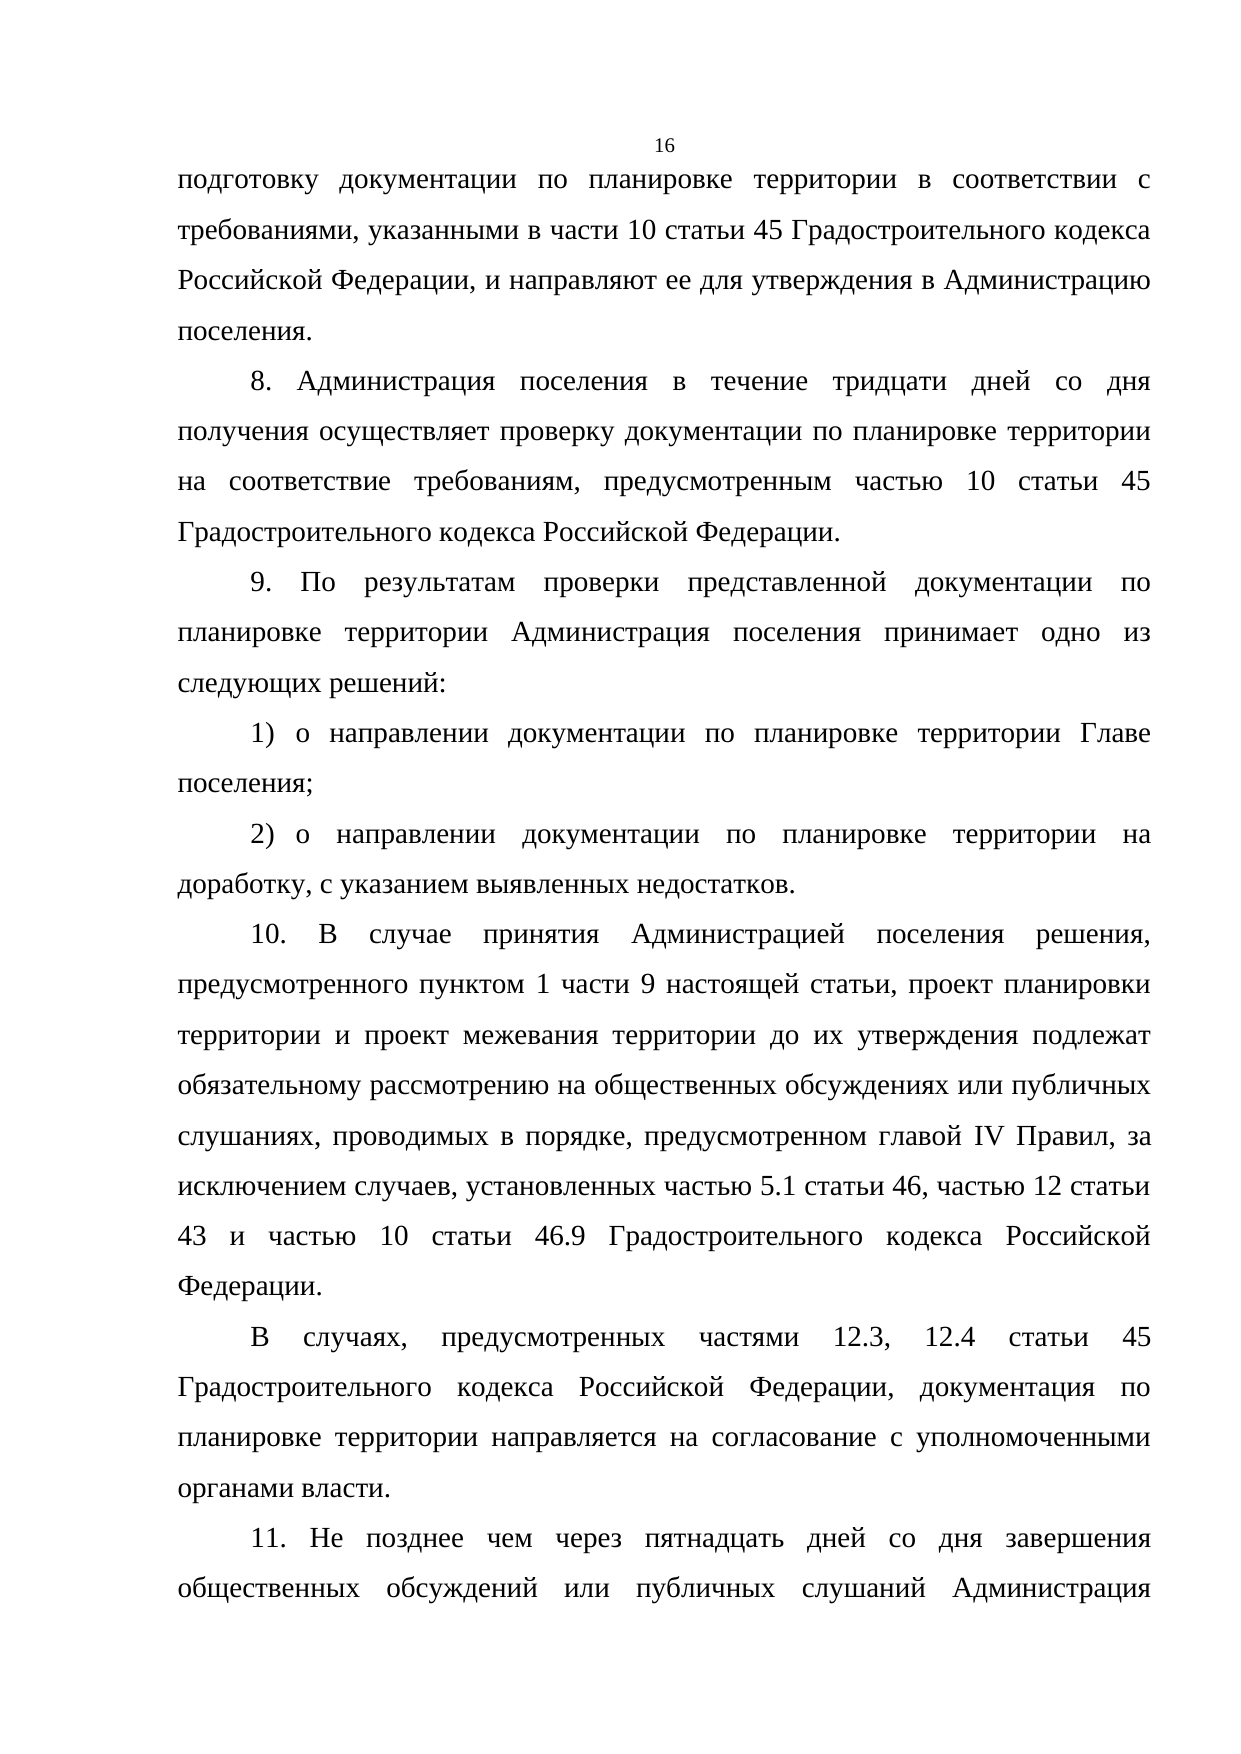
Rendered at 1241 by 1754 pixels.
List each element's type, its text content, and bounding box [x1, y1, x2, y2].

text 9. По результатам проверки представленной документации по планировке территории Администрация поселения принимает одно из следующих решений: [177, 564, 1152, 698]
text В случаях, предусмотренных частями 12.3, 12.4 статьи 45 Градостроительного кодекса Российской Федерации, документация по планировке территории направляется на согласование с уполномоченными органами власти. [177, 1319, 1152, 1503]
list о направлении документации по планировке территории на доработку, с указанием выявленных недостатков. [177, 816, 1152, 899]
text 10. В случае принятия Администрацией поселения решения, предусмотренного пунктом 1 части 9 настоящей статьи, проект планировки территории и проект межевания территории до их утверждения подлежат обязательному рассмотрению на общественных обсуждениях или публичных слушаниях, проводимых в порядке, предусмотренном главой IV Правил, за исключением случаев, установленных частью 5.1 статьи 46, частью 12 статьи 43 и частью 10 статьи 46.9 Градостроительного кодекса Российской Федерации. [177, 916, 1152, 1302]
text 8. Администрация поселения в течение тридцати дней со дня получения осуществляет проверку документации по планировке территории на соответствие требованиям, предусмотренным частью 10 статьи 45 Градостроительного кодекса Российской Федерации. [177, 363, 1152, 547]
list о направлении документации по планировке территории Главе поселения; [177, 715, 1152, 799]
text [177, 1520, 1152, 1604]
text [177, 162, 1152, 346]
